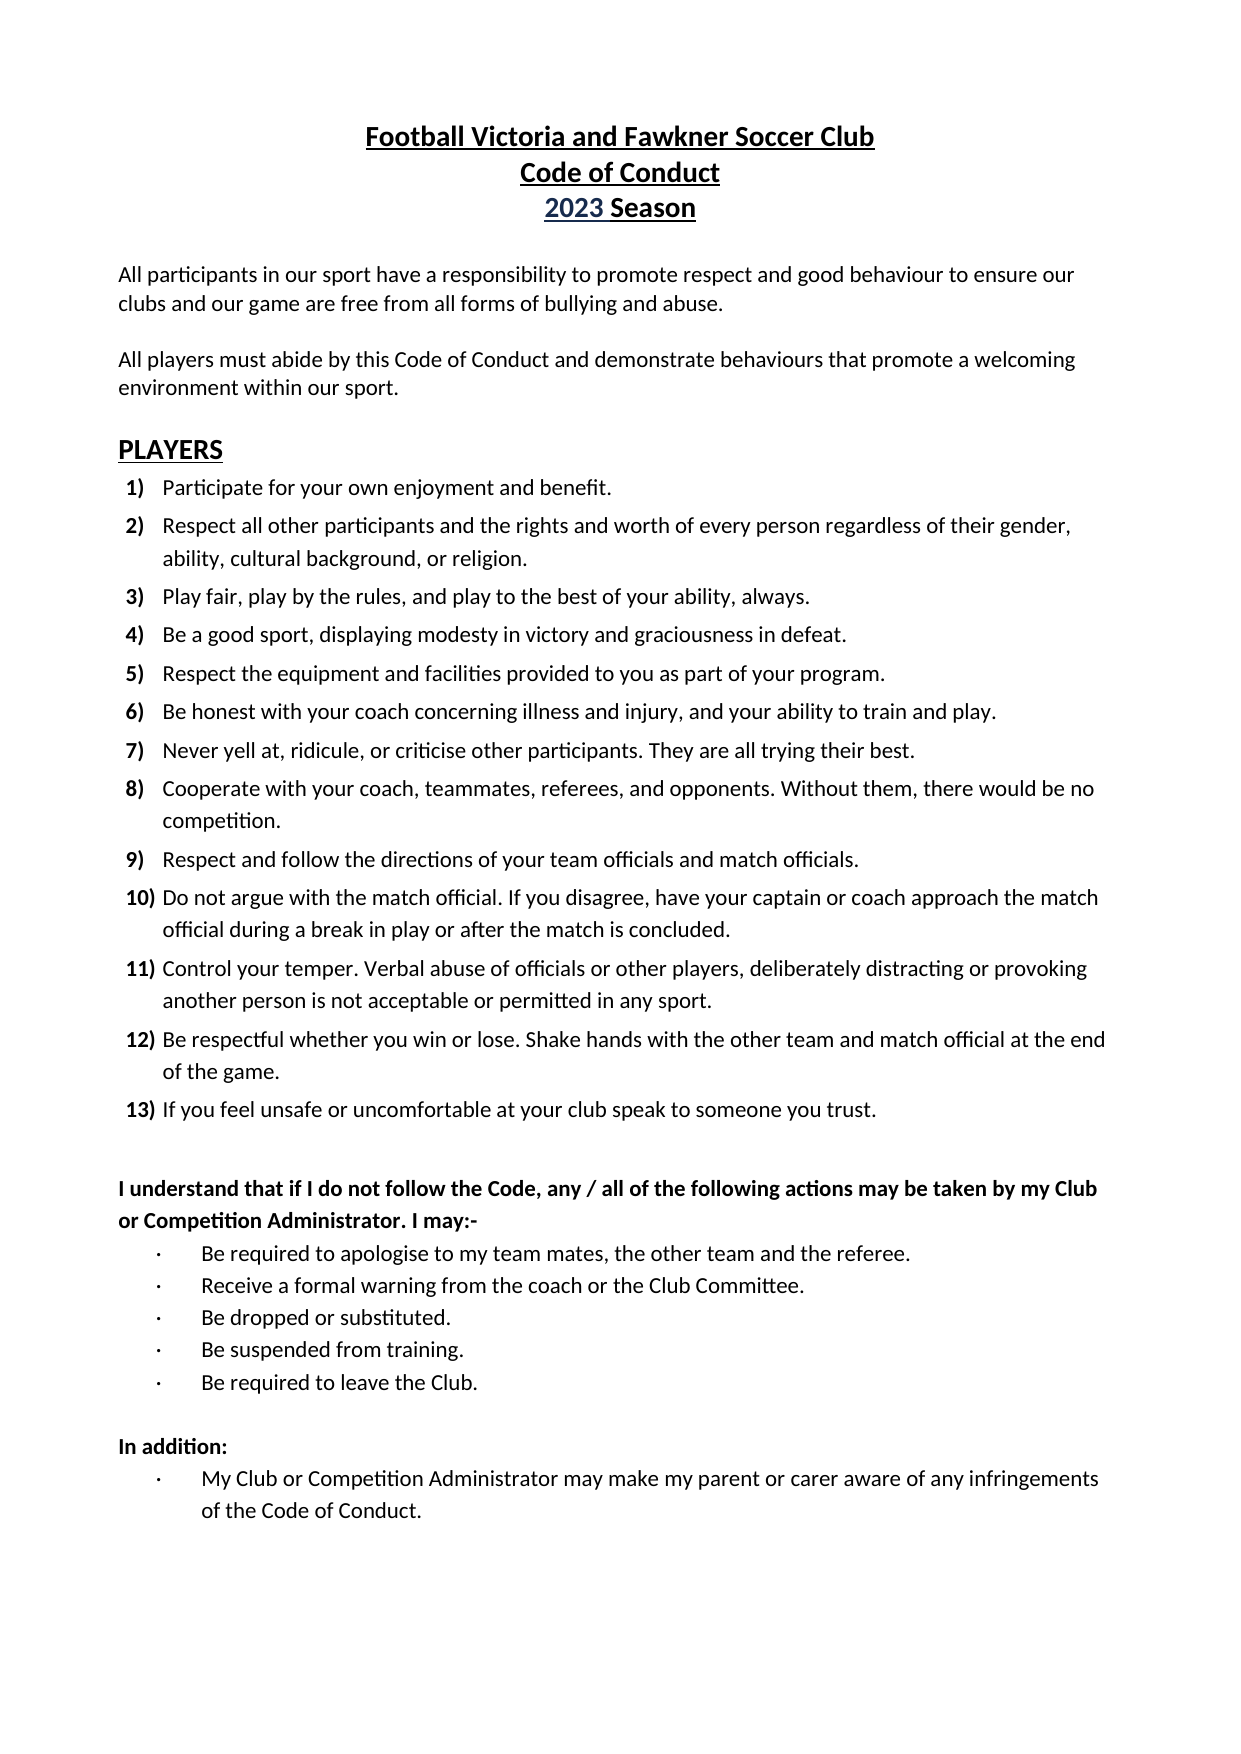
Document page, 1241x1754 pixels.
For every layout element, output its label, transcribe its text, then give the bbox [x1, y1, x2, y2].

list Respect and follow the directions of your team officials and match officials. [125, 845, 1122, 873]
list Be honest with your coach concerning illness and injury, and your ability to train and play. [125, 697, 1122, 726]
text I understand that if I do not follow the Code, any / all of the following actions may be taken by my Club or Competition Administrator. I may:- [118, 1174, 1122, 1235]
list If you feel unsafe or uncomfortable at your club speak to someone you trust. [125, 1095, 1122, 1123]
list Be required to leave the Club. [156, 1368, 1122, 1396]
list Receive a formal warning from the coach or the Club Committee. [156, 1271, 1122, 1299]
list Be dropped or substituted. [156, 1303, 1122, 1331]
list Do not argue with the match official. If you disagree, have your captain or coach approach the match official during a break in play or after the match is concluded. [125, 883, 1122, 944]
list Never yell at, ridicule, or criticise other participants. They are all trying their best. [125, 736, 1122, 764]
text In addition: [118, 1432, 1122, 1460]
list Be a good sport, displaying modesty in victory and graciousness in defeat. [125, 621, 1122, 649]
text Football Victoria and Fawkner Soccer Club [118, 118, 1122, 154]
list Cooperate with your coach, teammates, referees, and opponents. Without them, there would be no competition. [125, 774, 1122, 834]
text 2023 Season [118, 189, 1122, 225]
text Code of Conduct [118, 154, 1122, 189]
list Participate for your own enjoyment and benefit. [125, 473, 1122, 501]
text All participants in our sport have a responsibility to promote respect and good behaviour to ensure our clubs and our game are free from all forms of bullying and abuse. [118, 261, 1122, 317]
text All players must abide by this Code of Conduct and demonstrate behaviours that promote a welcoming environment within our sport. [118, 345, 1122, 401]
text PLAYERS [118, 431, 1122, 467]
list Be required to apologise to my team mates, the other team and the referee. [156, 1239, 1122, 1267]
list My Club or Competition Administrator may make my parent or carer aware of any infringements of the Code of Conduct. [156, 1464, 1122, 1524]
list Respect all other participants and the rights and worth of every person regardless of their gender, ability, cultural background, or religion. [125, 512, 1122, 572]
list Play fair, play by the rules, and play to the best of your ability, always. [125, 582, 1122, 610]
list Control your temper. Verbal abuse of officials or other players, deliberately distracting or provoking another person is not acceptable or permitted in any sport. [125, 954, 1122, 1014]
list Be respectful whether you win or lose. Shake hands with the other team and match official at the end of the game. [125, 1025, 1122, 1085]
list Be suspended from training. [156, 1335, 1122, 1363]
list Respect the equipment and facilities provided to you as part of your program. [125, 659, 1122, 687]
